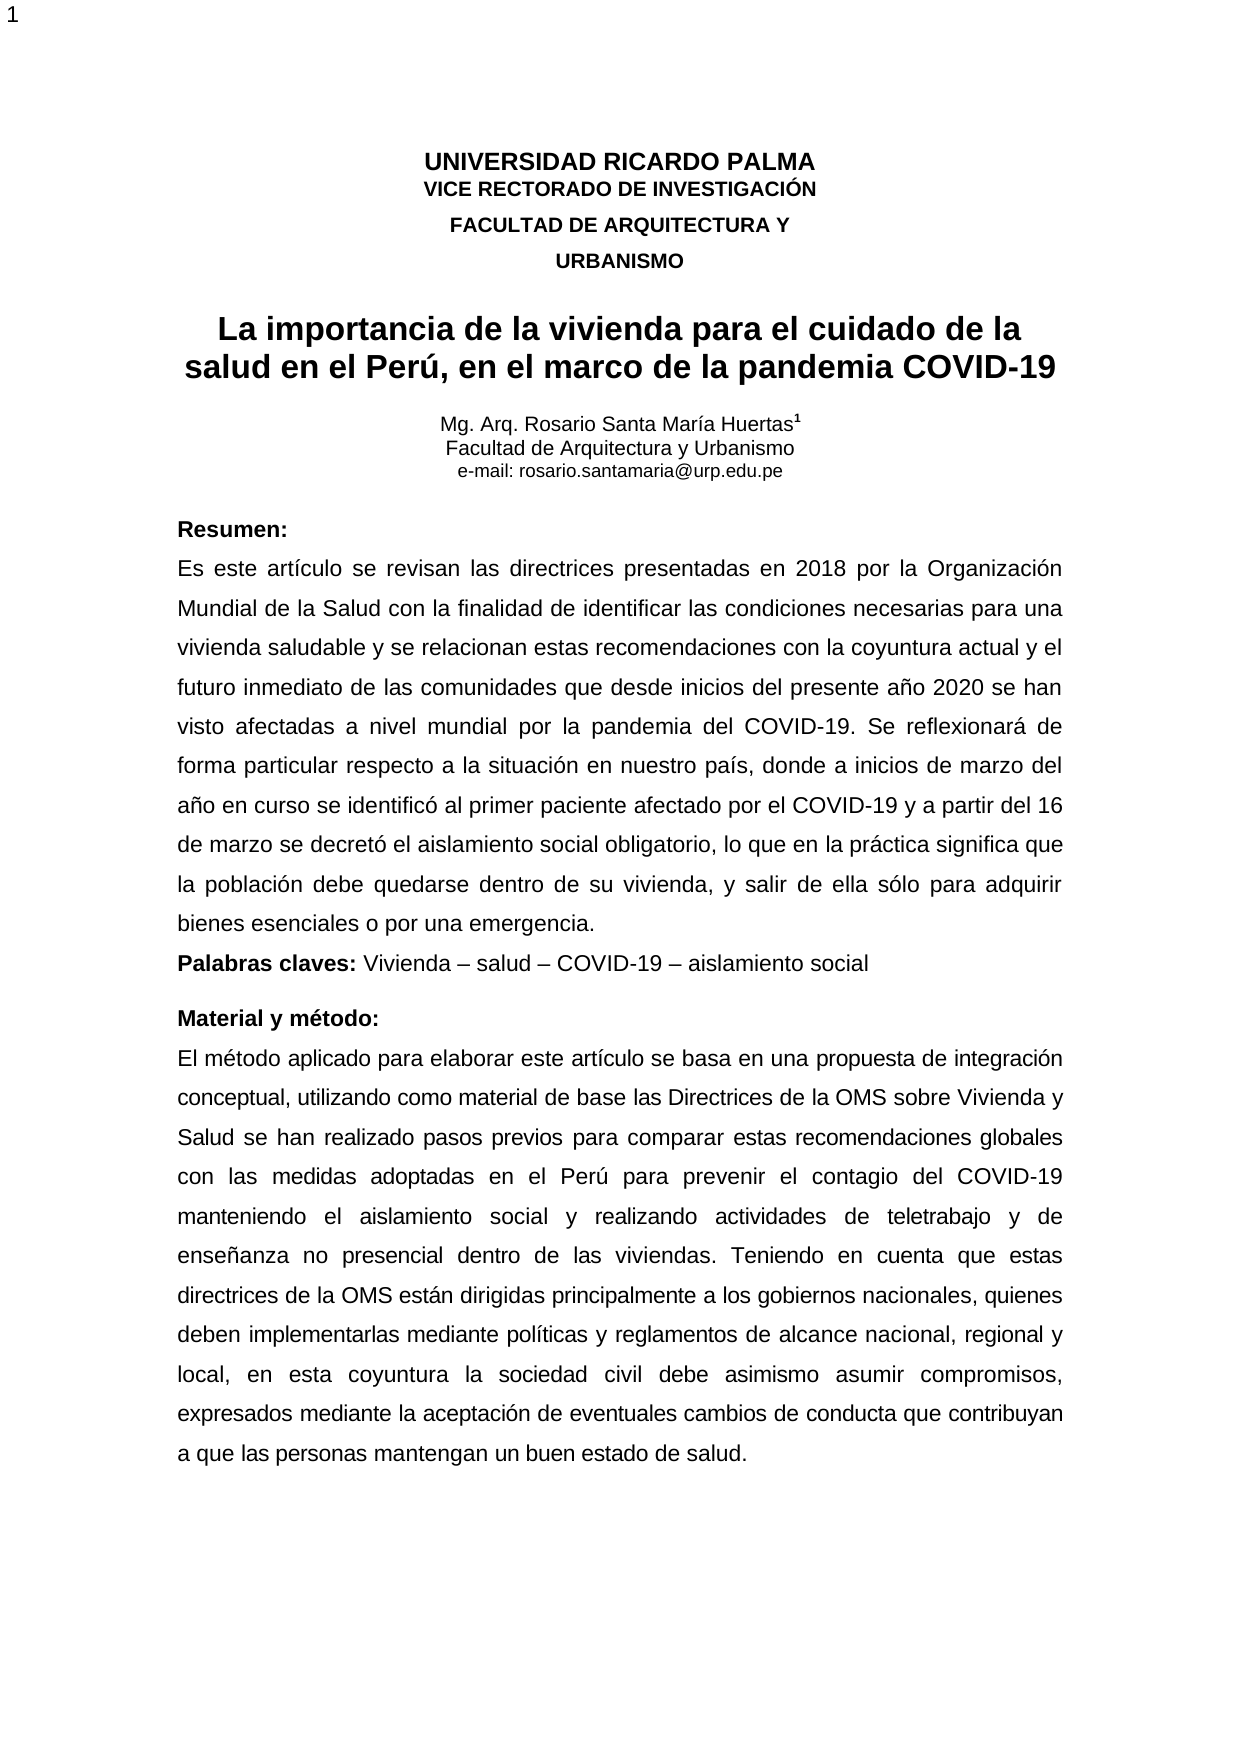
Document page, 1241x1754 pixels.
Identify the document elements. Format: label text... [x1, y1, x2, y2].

text El método aplicado para elaborar este artículo se basa en una propuesta de integración conceptual, utilizando como material de base las Directrices de la OMS sobre Vivienda y Salud se han realizado pasos previos para comparar estas recomendaciones globales con las medidas adoptadas en el Perú para prevenir el contagio del COVID-19 manteniendo el aislamiento social y realizando actividades de teletrabajo y de enseñanza no presencial dentro de las viviendas. Teniendo en cuenta que estas directrices de la OMS están dirigidas principalmente a los gobiernos nacionales, quienes deben implementarlas mediante políticas y reglamentos de alcance nacional, regional y local, en esta coyuntura la sociedad civil debe asimismo asumir compromisos, expresados mediante la aceptación de eventuales cambios de conducta que contribuyan a que las personas mantengan un buen estado de salud. [177, 1045, 1063, 1466]
text UNIVERSIDAD RICARDO PALMA [365, 147, 875, 176]
subtitle Palabras claves: Vivienda – salud – COVID-19 – aislamiento social [177, 950, 875, 976]
title La importancia de la vivienda para el cuidado de la salud en el Perú, en el marco de la pandemia COVID-19 [182, 309, 1057, 386]
text VICE RECTORADO DE INVESTIGACIÓN FACULTAD DE ARQUITECTURA Y URBANISMO [382, 176, 857, 273]
text Es este artículo se revisan las directrices presentadas en 2018 por la Organización Mundial de la Salud con la finalidad de identificar las condiciones necesarias para una vivienda saludable y se relacionan estas recomendaciones con la coyuntura actual y el futuro inmediato de las comunidades que desde inicios del presente año 2020 se han visto afectadas a nivel mundial por la pandemia del COVID-19. Se reflexionará de forma particular respecto a la situación en nuestro país, donde a inicios de marzo del año en curso se identificó al primer paciente afectado por el COVID-19 y a partir del 16 de marzo se decretó el aislamiento social obligatorio, lo que en la práctica significa que la población debe quedarse dentro de su vivienda, y salir de ella sólo para adquirir bienes esenciales o por una emergencia. [177, 555, 1063, 937]
text Mg. Arq. Rosario Santa María Huertas1 Facultad de Arquitectura y Urbanismo e-mail: rosario.santamaria@urp.edu.pe [439, 411, 801, 481]
subtitle Material y método: [177, 1005, 1076, 1032]
subtitle Resumen: [177, 516, 875, 543]
